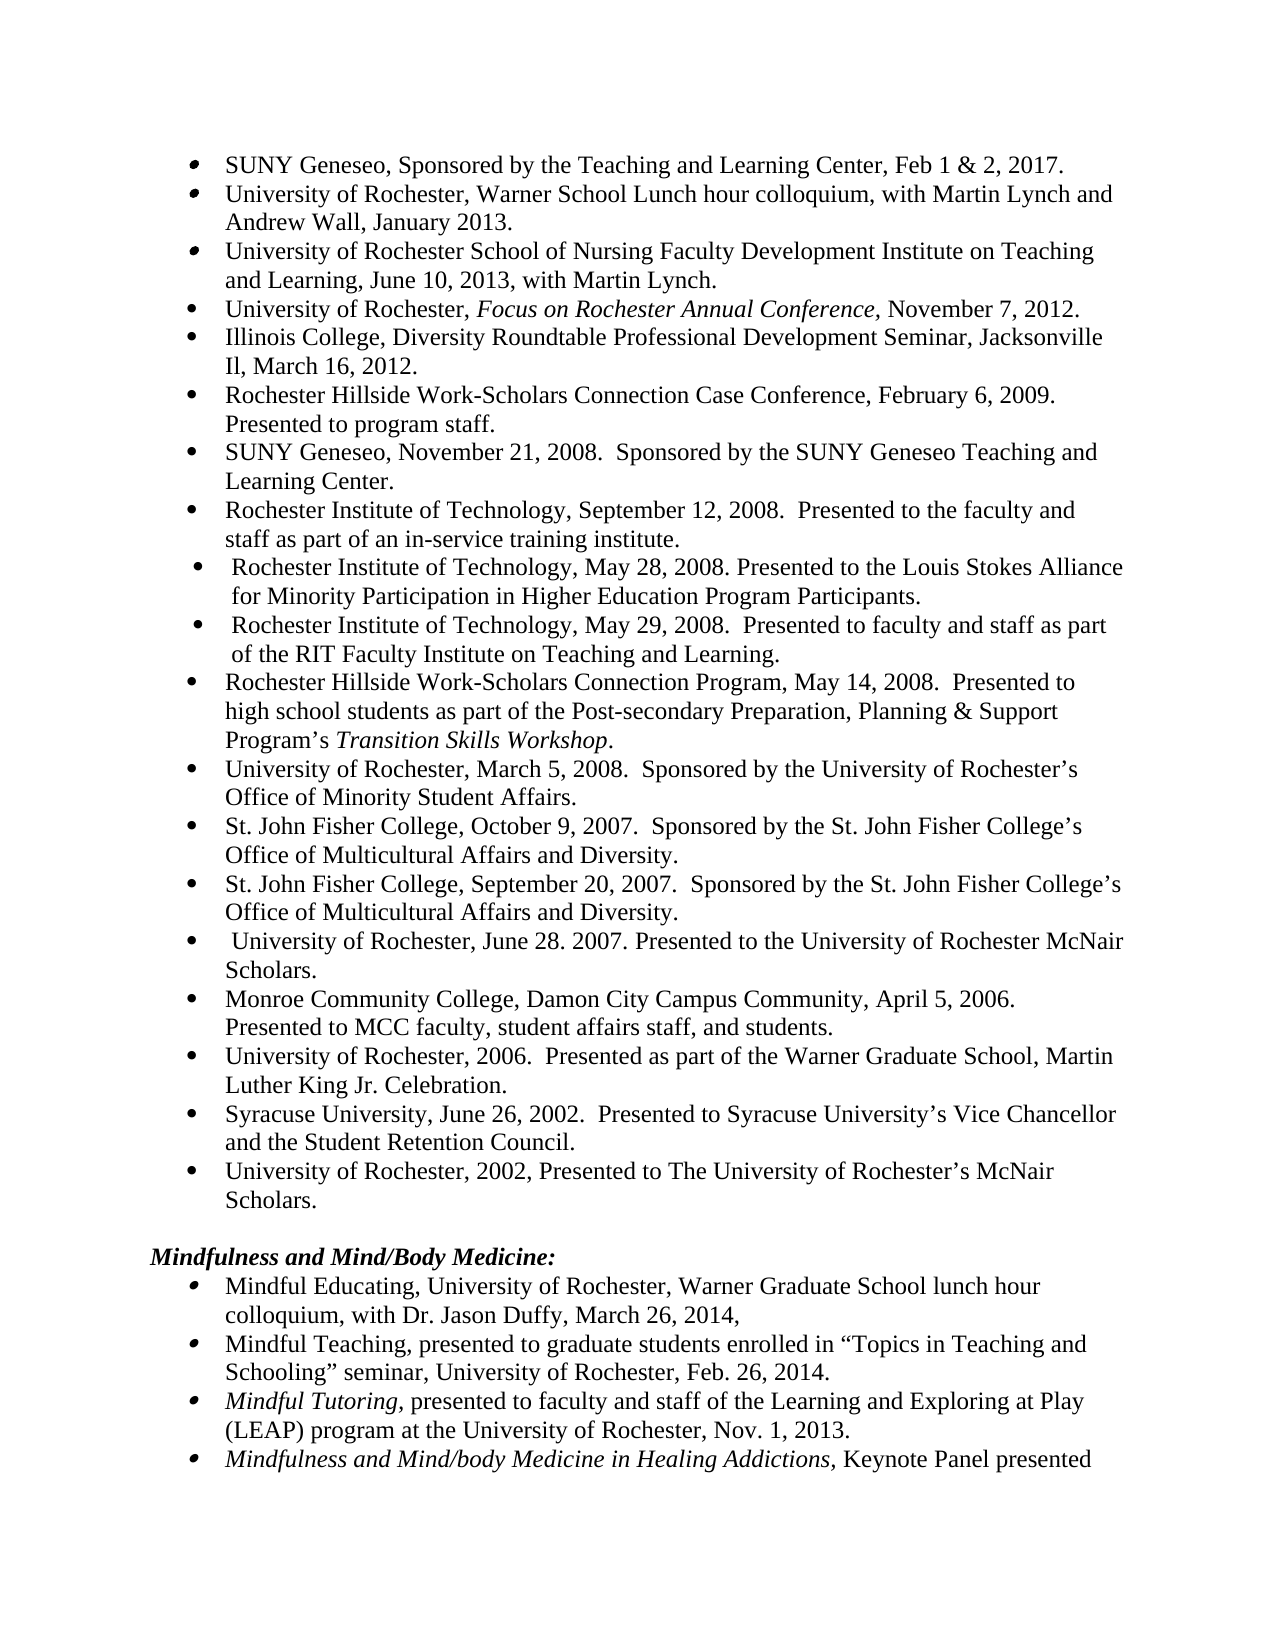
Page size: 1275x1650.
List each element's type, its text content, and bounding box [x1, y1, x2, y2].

list Mindful Educating, University of Rochester, Warner Graduate School lunch hour colloquium, with Dr. Jason Duffy, March 26, 2014, [187, 1271, 1125, 1329]
text Mindfulness and Mind/Body Medicine: [150, 1242, 1125, 1271]
list Rochester Institute of Technology, September 12, 2008. Presented to the faculty and staff as part of an in-service training institute. [187, 495, 1125, 552]
list University of Rochester, June 28. 2007. Presented to the University of Rochester McNair Scholars. [187, 926, 1125, 984]
list University of Rochester, 2006. Presented as part of the Warner Graduate School, Martin Luther King Jr. Celebration. [187, 1041, 1125, 1099]
list University of Rochester, Focus on Rochester Annual Conference, November 7, 2012. [187, 294, 1125, 322]
list University of Rochester, March 5, 2008. Sponsored by the University of Rochester’s Office of Minority Student Affairs. [187, 754, 1125, 811]
list Mindful Tutoring, presented to faculty and staff of the Learning and Exploring at Play (LEAP) program at the University of Rochester, Nov. 1, 2013. [187, 1386, 1125, 1444]
list Illinois College, Diversity Roundtable Professional Development Seminar, Jacksonville Il, March 16, 2012. [187, 322, 1125, 380]
list University of Rochester, Warner School Lunch hour colloquium, with Martin Lynch and Andrew Wall, January 2013. [187, 179, 1125, 236]
list University of Rochester School of Nursing Faculty Development Institute on Teaching and Learning, June 10, 2013, with Martin Lynch. [187, 236, 1125, 294]
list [187, 1444, 1125, 1472]
list Rochester Hillside Work-Scholars Connection Case Conference, February 6, 2009. Presented to program staff. [187, 380, 1125, 437]
list Rochester Institute of Technology, May 29, 2008. Presented to faculty and staff as part of the RIT Faculty Institute on Teaching and Learning. [194, 610, 1125, 667]
list Monroe Community College, Damon City Campus Community, April 5, 2006. Presented to MCC faculty, student affairs staff, and students. [187, 984, 1125, 1041]
list Rochester Institute of Technology, May 28, 2008. Presented to the Louis Stokes Alliance for Minority Participation in Higher Education Program Participants. [194, 552, 1125, 610]
list St. John Fisher College, September 20, 2007. Sponsored by the St. John Fisher College’s Office of Multicultural Affairs and Diversity. [187, 869, 1125, 926]
list SUNY Geneseo, November 21, 2008. Sponsored by the SUNY Geneseo Teaching and Learning Center. [187, 437, 1125, 495]
list Mindful Teaching, presented to graduate students enrolled in “Topics in Teaching and Schooling” seminar, University of Rochester, Feb. 26, 2014. [187, 1329, 1125, 1386]
list University of Rochester, 2002, Presented to The University of Rochester’s McNair Scholars. [187, 1156, 1125, 1214]
list SUNY Geneseo, Sponsored by the Teaching and Learning Center, Feb 1 & 2, 2017. [187, 150, 1125, 179]
list Rochester Hillside Work-Scholars Connection Program, May 14, 2008. Presented to high school students as part of the Post-secondary Preparation, Planning & Support Program’s Transition Skills Workshop. [187, 667, 1125, 754]
list St. John Fisher College, October 9, 2007. Sponsored by the St. John Fisher College’s Office of Multicultural Affairs and Diversity. [187, 811, 1125, 869]
list Syracuse University, June 26, 2002. Presented to Syracuse University’s Vice Chancellor and the Student Retention Council. [187, 1099, 1125, 1156]
